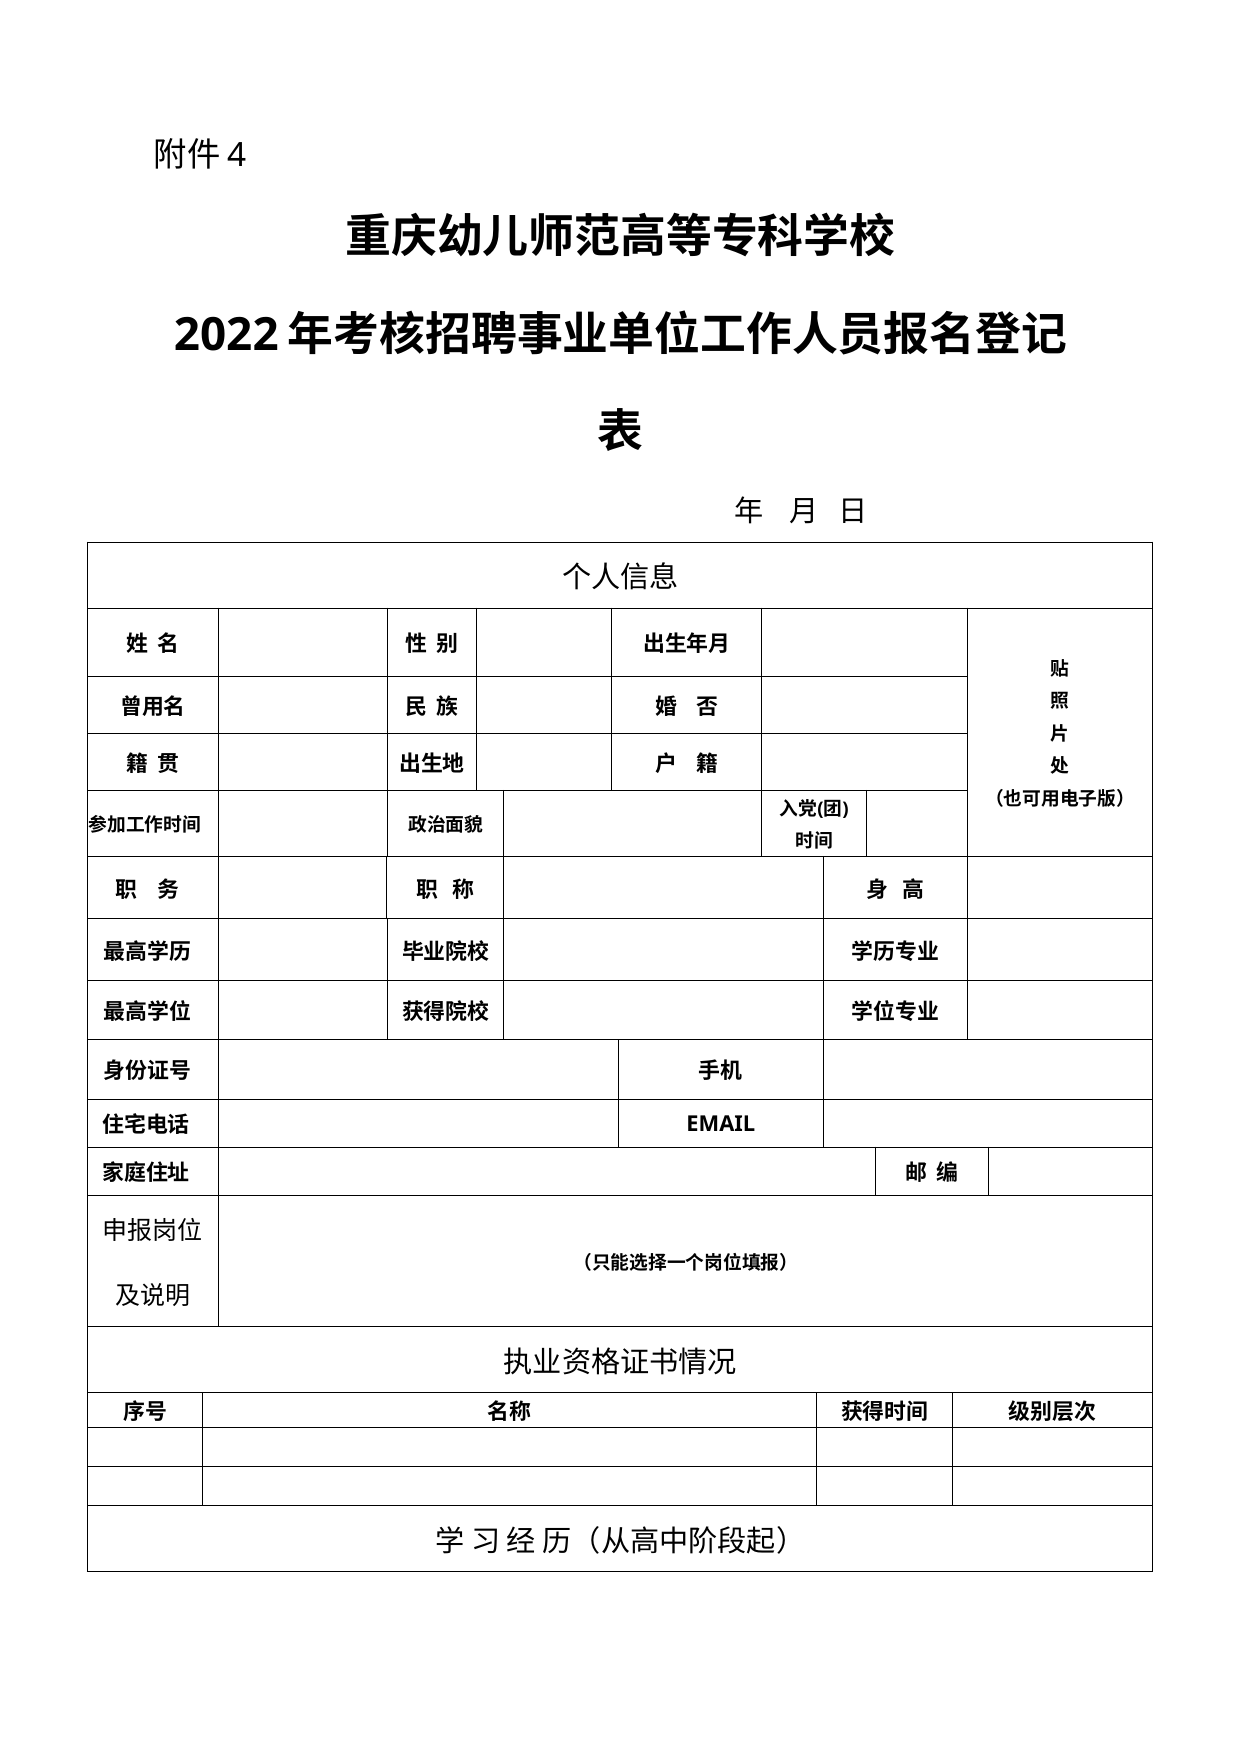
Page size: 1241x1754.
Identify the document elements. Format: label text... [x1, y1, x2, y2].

table_cell 学历专业 [824, 919, 967, 980]
table_cell [219, 857, 386, 918]
table_cell 婚 否 [612, 677, 761, 733]
text 2022年考核招聘事业单位工作人员报名登记表 [153, 282, 1087, 477]
table_cell 性 别 [388, 609, 476, 676]
table_cell [968, 857, 1152, 918]
table_cell [477, 609, 611, 676]
table_cell [219, 677, 387, 733]
table_cell 获得院校 [388, 981, 503, 1039]
table_cell 政治面貌 [388, 791, 503, 856]
table_cell [867, 791, 967, 856]
table_cell [968, 981, 1152, 1039]
table_cell 贴 照 片 处 （也可用电子版） [968, 609, 1152, 856]
table_cell 民 族 [388, 677, 476, 733]
table_cell 姓 名 [88, 609, 218, 676]
table_cell [817, 1467, 952, 1505]
table_cell [504, 857, 823, 918]
table_cell 级别层次 [953, 1393, 1152, 1427]
table_cell 名称 [203, 1393, 816, 1427]
table_cell [219, 1040, 618, 1098]
table_cell [88, 1467, 202, 1505]
table_cell 身份证号 [88, 1040, 218, 1098]
table_cell [219, 609, 387, 676]
table_cell [824, 1040, 1152, 1098]
text 年 月 日 [153, 477, 1046, 542]
table_cell [762, 609, 967, 676]
table_cell [477, 677, 611, 733]
table_cell 学位专业 [824, 981, 967, 1039]
table_cell 曾用名 [88, 677, 218, 733]
table_cell [219, 919, 387, 980]
text 附件4 [153, 119, 1087, 184]
table_cell 家庭住址 [88, 1148, 218, 1195]
table_cell [203, 1467, 816, 1505]
table_cell 参加工作时间 [88, 791, 218, 856]
table_cell [504, 919, 823, 980]
table_cell [88, 1428, 202, 1466]
table_cell 执业资格证书情况 [88, 1327, 1152, 1392]
table_cell 出生地 [388, 734, 476, 790]
table_header 个人信息 [88, 543, 1152, 608]
table_cell 获得时间 [817, 1393, 952, 1427]
table_cell [219, 981, 387, 1039]
table_cell 住宅电话 [88, 1100, 218, 1147]
table_cell （只能选择一个岗位填报） [219, 1196, 1152, 1326]
table_cell [989, 1148, 1152, 1195]
table_cell 序号 [88, 1393, 202, 1427]
table_cell [762, 734, 967, 790]
table_cell [219, 1148, 875, 1195]
text 重庆幼儿师范高等专科学校 [153, 184, 1087, 282]
table_cell [219, 734, 387, 790]
table_cell [762, 677, 967, 733]
table_cell 籍 贯 [88, 734, 218, 790]
table_cell [953, 1428, 1152, 1466]
table_cell 最高学历 [88, 919, 218, 980]
table_cell 身 高 [824, 857, 967, 918]
table_cell 职 称 [387, 857, 503, 918]
table_cell [817, 1428, 952, 1466]
table_cell 最高学位 [88, 981, 218, 1039]
table_cell [824, 1100, 1152, 1147]
table_cell EMAIL [619, 1100, 823, 1147]
table_cell [968, 919, 1152, 980]
table_cell 邮 编 [876, 1148, 988, 1195]
table_cell [203, 1428, 816, 1466]
table_cell 户 籍 [612, 734, 761, 790]
table_cell 职 务 [88, 857, 218, 918]
table_cell 入党(团)时间 [762, 791, 866, 856]
table_cell [953, 1467, 1152, 1505]
table_cell 申报岗位及说明 [88, 1196, 218, 1326]
table_cell 学 习 经 历（从高中阶段起） [88, 1506, 1152, 1571]
table_cell 手机 [619, 1040, 823, 1098]
table_cell [504, 791, 761, 856]
table_cell 出生年月 [612, 609, 761, 676]
table_cell [477, 734, 611, 790]
table_cell [219, 1100, 618, 1147]
table_cell [219, 791, 387, 856]
table_cell 毕业院校 [388, 919, 503, 980]
table_cell [504, 981, 823, 1039]
